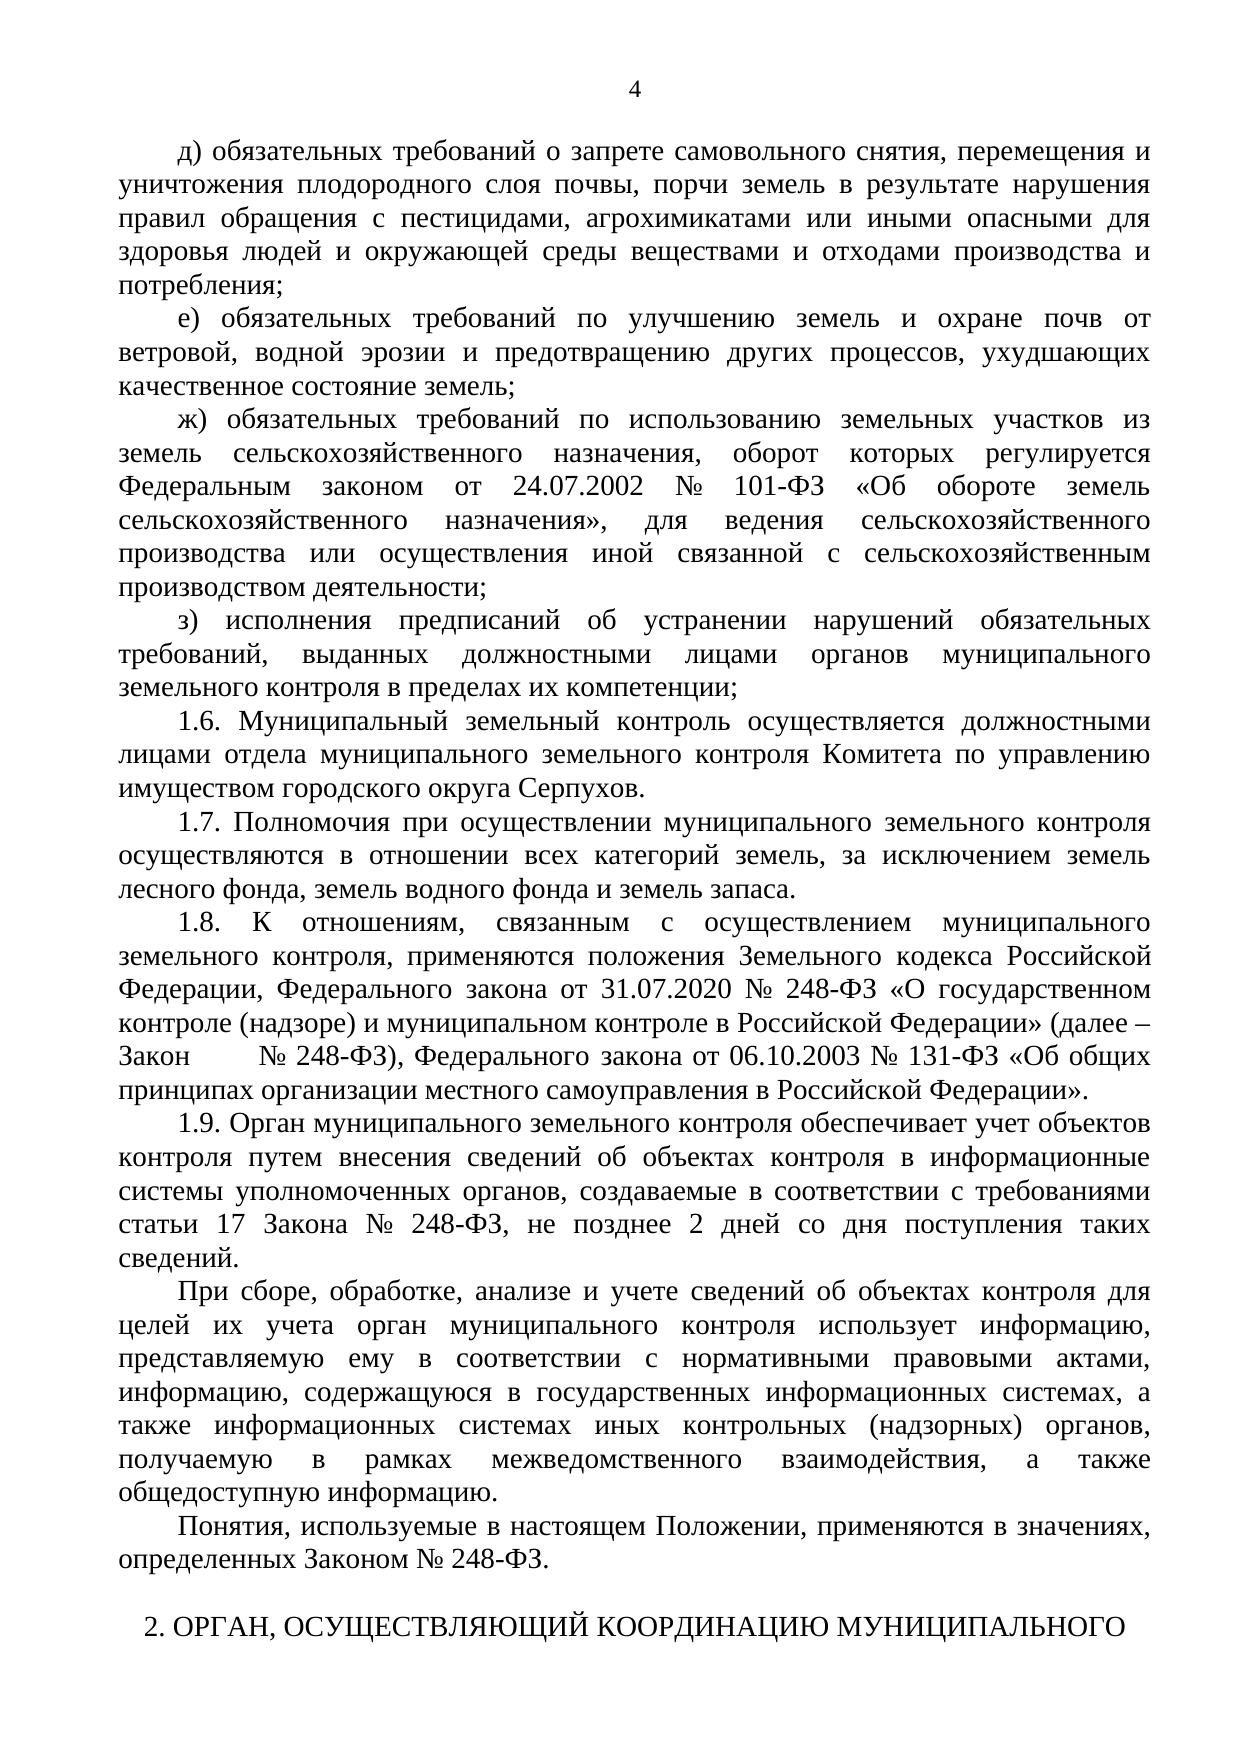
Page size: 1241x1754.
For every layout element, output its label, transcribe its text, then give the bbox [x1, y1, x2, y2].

text д) обязательных требований о запрете самовольного снятия, перемещения и уничтожения плодородного слоя почвы, порчи земель в результате нарушения правил обращения с пестицидами, агрохимикатами или иными опасными для здоровья людей и окружающей среды веществами и отходами производства и потребления; [118, 133, 1152, 301]
text Понятия, используемые в настоящем Положении, применяются в значениях, определенных Законом № 248-ФЗ. [118, 1508, 1152, 1575]
text ж) обязательных требований по использованию земельных участков из земель сельскохозяйственного назначения, оборот которых регулируется Федеральным законом от 24.07.2002 № 101-ФЗ «Об обороте земель сельскохозяйственного назначения», для ведения сельскохозяйственного производства или осуществления иной связанной с сельскохозяйственным производством деятельности; [118, 401, 1152, 602]
text 1.7. Полномочия при осуществлении муниципального земельного контроля осуществляются в отношении всех категорий земель, за исключением земель лесного фонда, земель водного фонда и земель запаса. [118, 804, 1152, 904]
text 1.8. К отношениям, связанным с осуществлением муниципального земельного контроля, применяются положения Земельного кодекса Российской Федерации, Федерального закона от 31.07.2020 № 248-ФЗ «О государственном контроле (надзоре) и муниципальном контроле в Российской Федерации» (далее – Закон № 248-ФЗ), Федерального закона от 06.10.2003 № 131-ФЗ «Об общих принципах организации местного самоуправления в Российской Федерации». [118, 904, 1152, 1106]
text 2. ОРГАН, ОСУЩЕСТВЛЯЮЩИЙ КООРДИНАЦИЮ МУНИЦИПАЛЬНОГО [118, 1609, 1152, 1642]
text 1.9. Орган муниципального земельного контроля обеспечивает учет объектов контроля путем внесения сведений об объектах контроля в информационные системы уполномоченных органов, создаваемые в соответствии с требованиями статьи 17 Закона № 248-ФЗ, не позднее 2 дней со дня поступления таких сведений. [118, 1106, 1152, 1273]
text з) исполнения предписаний об устранении нарушений обязательных требований, выданных должностными лицами органов муниципального земельного контроля в пределах их компетенции; [118, 602, 1152, 703]
text При сборе, обработке, анализе и учете сведений об объектах контроля для целей их учета орган муниципального контроля использует информацию, представляемую ему в соответствии с нормативными правовыми актами, информацию, содержащуюся в государственных информационных системах, а также информационных системах иных контрольных (надзорных) органов, получаемую в рамках межведомственного взаимодействия, а также общедоступную информацию. [118, 1273, 1152, 1508]
text 1.6. Муниципальный земельный контроль осуществляется должностными лицами отдела муниципального земельного контроля Комитета по управлению имуществом городского округа Серпухов. [118, 703, 1152, 804]
text е) обязательных требований по улучшению земель и охране почв от ветровой, водной эрозии и предотвращению других процессов, ухудшающих качественное состояние земель; [118, 301, 1152, 401]
